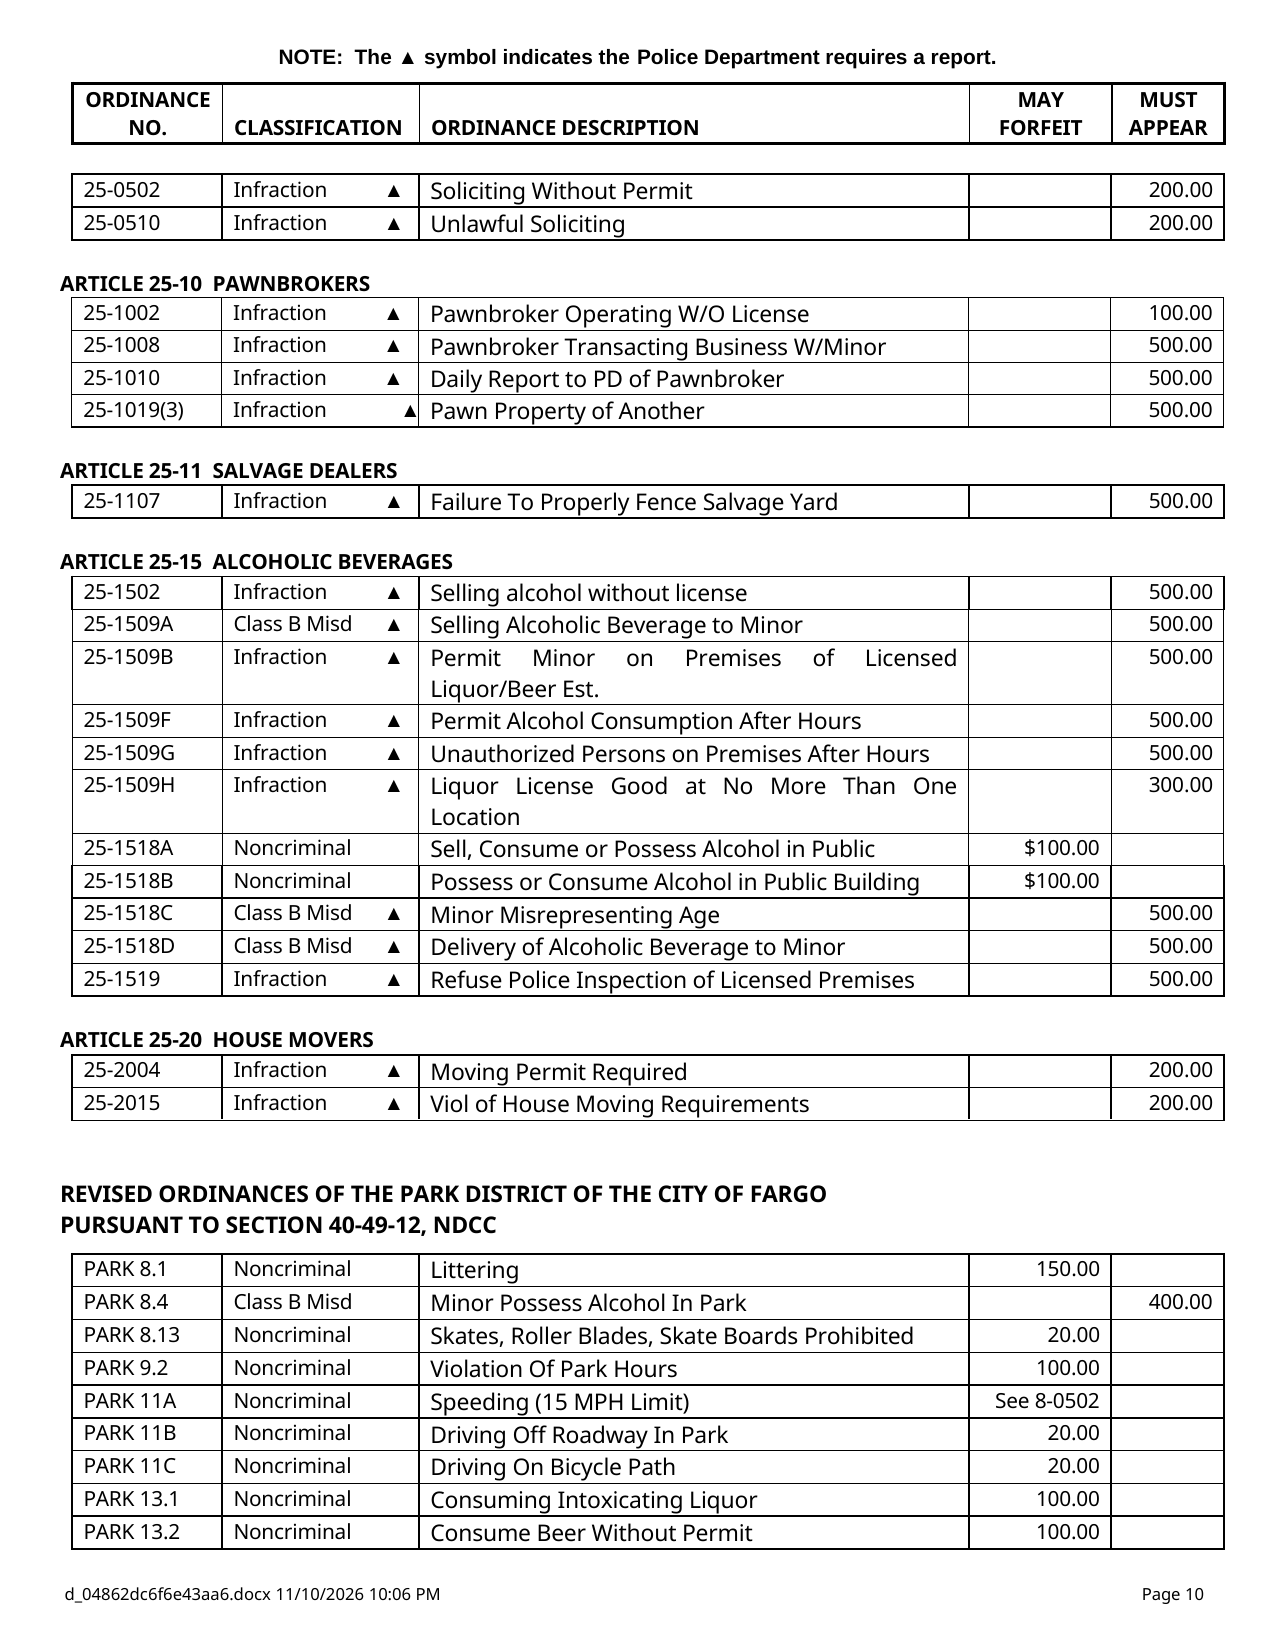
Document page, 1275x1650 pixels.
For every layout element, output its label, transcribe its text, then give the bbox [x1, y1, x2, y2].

table_cell Infraction ▲ [223, 770, 418, 832]
table_header Selling alcohol without license [420, 577, 968, 608]
table_cell 25-1509G [73, 738, 222, 769]
table_cell 25-1509B [73, 642, 222, 704]
table_cell [970, 1287, 1110, 1318]
table_cell [970, 931, 1110, 963]
subtitle ARTICLE 25-15 ALCOHOLIC BEVERAGES [60, 547, 1215, 576]
table_header Infraction ▲ [223, 577, 418, 608]
table_cell Unauthorized Persons on Premises After Hours [419, 738, 968, 769]
table_header 25-1107 [73, 486, 221, 517]
table_cell 25-1518A [73, 834, 222, 865]
table_cell Possess or Consume Alcohol in [420, 866, 968, 897]
table_cell Noncriminal [223, 1517, 418, 1548]
table_cell [969, 610, 1111, 641]
table_cell PARK 13.2 [73, 1517, 221, 1548]
table_header 25-1502 [73, 577, 221, 608]
table_header 100.00 [1111, 298, 1223, 329]
table_cell Noncriminal [223, 1320, 418, 1351]
table_header 150.00 [970, 1255, 1110, 1286]
table_cell Delivery of Alcoholic Beverage to Minor [420, 931, 968, 963]
table_cell Class B Misd ▲ [223, 931, 418, 963]
table_cell [969, 705, 1111, 737]
table_header 25-1002 [72, 298, 221, 329]
table_cell Class B Misd ▲ [223, 899, 418, 930]
table_header Soliciting Without Permit [420, 175, 968, 206]
table_cell Unlawful Soliciting [420, 208, 968, 239]
table_cell 25-1509H [73, 770, 222, 832]
table_cell Driving Off Roadway In Park [420, 1419, 968, 1450]
table_cell 500.00 [1111, 363, 1223, 394]
table_cell [1112, 1320, 1223, 1351]
table_cell 100.00 [970, 1353, 1110, 1384]
table_cell [970, 899, 1110, 930]
table_cell 25-0510 [73, 208, 221, 239]
table_header 200.00 [1112, 1056, 1223, 1087]
table_cell Driving On Bicycle Path [420, 1451, 968, 1483]
table_cell Infraction ▲ [223, 642, 418, 704]
table_cell Infraction ▲ [222, 363, 418, 394]
table_cell 20.00 [970, 1451, 1110, 1483]
table_cell 500.00 [1112, 738, 1223, 769]
table_cell PARK 9.2 [73, 1353, 221, 1384]
table_cell 200.00 [1112, 1088, 1223, 1119]
table_cell PARK 8.4 [73, 1287, 221, 1318]
table_cell [970, 1088, 1110, 1119]
table_header 200.00 [1112, 175, 1223, 206]
table_cell Noncriminal [223, 1353, 418, 1384]
table_cell Daily Report to PD of Pawnbroker [419, 363, 968, 394]
table_header PARK 8.1 [73, 1255, 221, 1286]
table_header 500.00 [1112, 486, 1223, 517]
table_cell PARK 13.1 [73, 1484, 221, 1515]
table_cell [1112, 1386, 1223, 1417]
table_cell Noncriminal [223, 1386, 418, 1417]
table_header Pawnbroker Operating W/O License [419, 298, 968, 329]
table_cell 500.00 [1112, 610, 1223, 641]
table_header [1112, 1255, 1223, 1286]
table_cell [969, 363, 1110, 394]
table_cell 25-1008 [72, 331, 221, 362]
table_cell See 8-0502 [970, 1386, 1110, 1417]
table_cell Violation Of Park Hours [420, 1353, 968, 1384]
table_cell PARK 11C [73, 1451, 221, 1483]
text REVISED ORDINANCES OF THE PARK DISTRICT OF THE CITY OF [60, 1178, 1215, 1209]
table_cell [969, 395, 1110, 426]
table_cell [970, 208, 1110, 239]
table_header Infraction ▲ [223, 1056, 418, 1087]
table_cell Infraction ▲ [223, 964, 418, 995]
table_cell 500.00 [1112, 931, 1223, 963]
table_cell $100.00 [969, 834, 1111, 865]
table_cell Skates, Roller Blades, Skate Boards Prohibited [420, 1320, 968, 1351]
table_cell Noncriminal [223, 1484, 418, 1515]
table_header [970, 1056, 1110, 1087]
table_cell 25-1518D [73, 931, 221, 963]
table_cell 500.00 [1112, 642, 1223, 704]
table_cell 25-1509F [73, 705, 222, 737]
table_header Failure To Properly Fence Salvage Yard [420, 486, 968, 517]
table_cell 500.00 [1111, 331, 1223, 362]
table_cell Infraction ▲ [222, 395, 418, 426]
table_cell Noncriminal [223, 834, 418, 865]
table_cell Consuming Intoxicating Liquor [420, 1484, 968, 1515]
table_cell Class B Misd ▲ [223, 610, 418, 641]
table_cell Consume Beer Without Permit [420, 1517, 968, 1548]
text ARTICLE 25-10 PAWNBROKERS [60, 269, 1215, 297]
table_cell [1112, 1353, 1223, 1384]
table_header Moving Permit Required [420, 1056, 968, 1087]
table_cell [970, 964, 1110, 995]
table_cell $100.00 [970, 866, 1110, 897]
table_cell Infraction ▲ [222, 331, 418, 362]
table_cell Minor Misrepresenting Age [420, 899, 968, 930]
table_cell Noncriminal [223, 1419, 418, 1450]
table_cell 500.00 [1112, 964, 1223, 995]
table_header 25-2004 [73, 1056, 221, 1087]
table_header 25-0502 [73, 175, 221, 206]
table_header [970, 486, 1110, 517]
text ARTICLE 25-20 HOUSE MOVERS [60, 1025, 1215, 1054]
table_cell Liquor License Good at No More Than One Location [419, 770, 968, 832]
table_cell Permit Minor on Premises of Licensed Liquor/Beer Est. [419, 642, 968, 704]
text ARTICLE 25-11 SALVAGE DEALERS [60, 456, 1215, 484]
table_cell Noncriminal [223, 1451, 418, 1483]
table_cell [1112, 1419, 1223, 1450]
table_cell 25-1509A [73, 610, 222, 641]
table_header Noncriminal [223, 1255, 418, 1286]
text PURSUANT TO SECTION 40-49-12, NDCC [60, 1209, 1215, 1240]
table_header [969, 298, 1110, 329]
table_cell [1112, 834, 1223, 865]
table_cell 25-1518B [73, 866, 221, 897]
table_header Infraction ▲ [223, 175, 418, 206]
table_header Infraction ▲ [223, 486, 418, 517]
table_cell 25-1019(3) [72, 395, 221, 426]
table_cell Infraction ▲ [223, 208, 418, 239]
table_cell 20.00 [970, 1419, 1110, 1450]
table_cell Infraction ▲ [223, 738, 418, 769]
table_cell Permit Alcohol Consumption After Hours [419, 705, 968, 737]
table_cell 25-1519 [73, 964, 221, 995]
table_header Littering [420, 1255, 968, 1286]
table_cell 25-2015 [73, 1088, 221, 1119]
table_cell [1112, 1484, 1223, 1515]
table_header [970, 175, 1110, 206]
table_cell 500.00 [1111, 395, 1223, 426]
table_cell Infraction ▲ [223, 705, 418, 737]
table_cell Class B Misd [223, 1287, 418, 1318]
table_header 500.00 [1112, 577, 1223, 608]
table_cell Selling Alcoholic Beverage to Minor [419, 610, 968, 641]
table_cell [969, 642, 1111, 704]
table_header Infraction ▲ [222, 298, 418, 329]
table_cell 100.00 [970, 1517, 1110, 1548]
table_cell [969, 331, 1110, 362]
table_cell 25-1518C [73, 899, 221, 930]
table_cell Speeding (15 MPH Limit) [420, 1386, 968, 1417]
table_cell 500.00 [1112, 705, 1223, 737]
table_cell Pawn Property of Another [419, 395, 968, 426]
table_cell Sell, Consume or Possess Alcohol in Public [419, 834, 968, 865]
table_cell 25-1010 [72, 363, 221, 394]
table_cell [969, 770, 1111, 832]
table_cell Pawnbroker Transacting Business W/Minor [419, 331, 968, 362]
table_header [970, 577, 1110, 608]
table_cell PARK 11B [73, 1419, 221, 1450]
table_cell Viol of House Moving Requirements [420, 1088, 968, 1119]
table_cell Refuse Police Inspection of Licensed Premises [420, 964, 968, 995]
table_cell PARK 11A [73, 1386, 221, 1417]
table_cell 400.00 [1112, 1287, 1223, 1318]
table_cell [1112, 866, 1223, 897]
table_cell Infraction ▲ [223, 1088, 418, 1119]
table_cell 200.00 [1112, 208, 1223, 239]
table_cell PARK 8.13 [73, 1320, 221, 1351]
table_cell [969, 738, 1111, 769]
table_cell 500.00 [1112, 899, 1223, 930]
table_cell 20.00 [970, 1320, 1110, 1351]
table_cell Minor Possess Alcohol In Park [420, 1287, 968, 1318]
table_cell 300.00 [1112, 770, 1223, 832]
table_cell [1112, 1517, 1223, 1548]
table_cell 100.00 [970, 1484, 1110, 1515]
table_cell Noncriminal [223, 866, 418, 897]
table_cell [1112, 1451, 1223, 1483]
